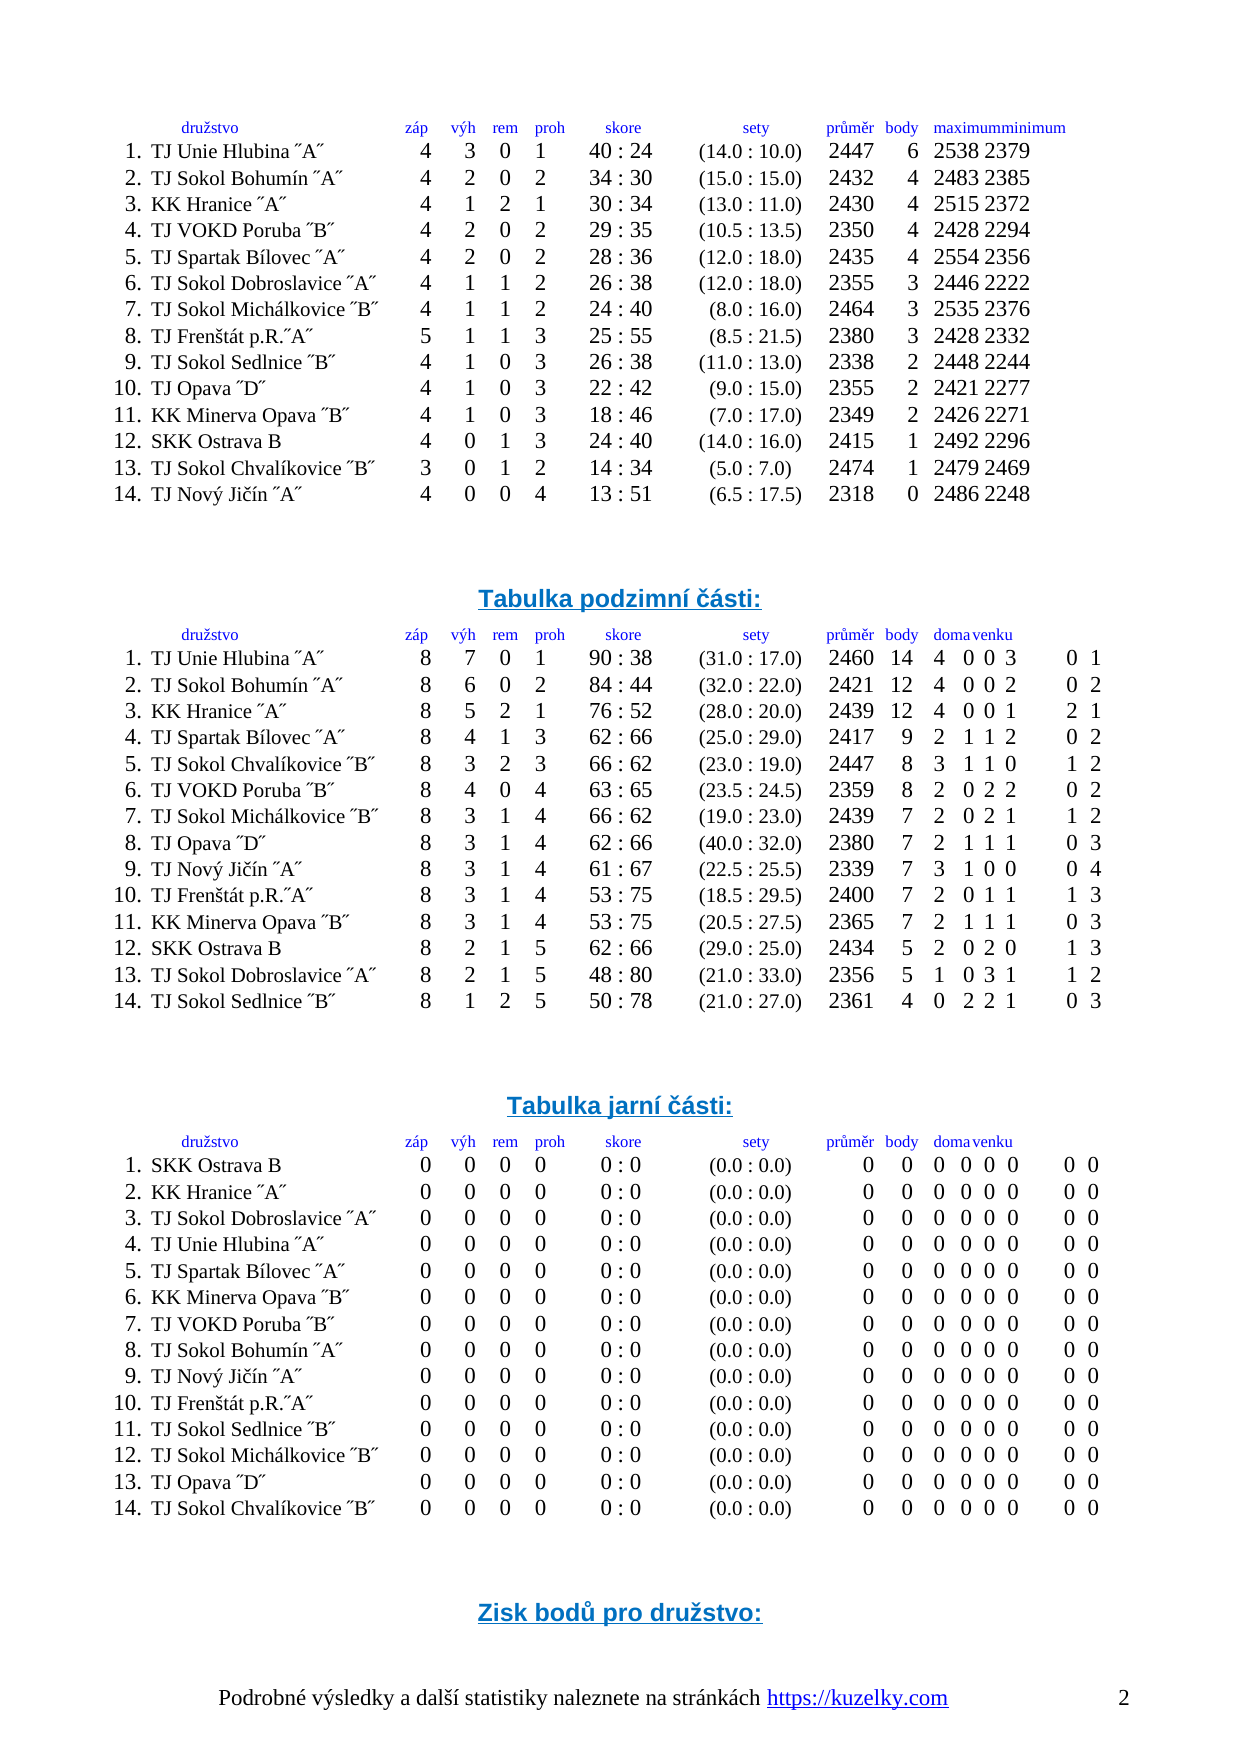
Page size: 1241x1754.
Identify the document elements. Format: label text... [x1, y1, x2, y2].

text 12. SKK Ostrava B 4 0 1 3 24 : 40 (14.0 : 16.0) 2415 1 2492 2296 [106, 427, 1134, 453]
text 2. KK Hranice ˝A˝ 0 0 0 0 0 : 0 (0.0 : 0.0) 0 0 0 0 0 0 0 0 [106, 1178, 1134, 1204]
text 11. KK Minerva Opava ˝B˝ 4 1 0 3 18 : 46 (7.0 : 17.0) 2349 2 2426 2271 [106, 401, 1134, 427]
text 10. TJ Frenštát p.R.˝A˝ 8 3 1 4 53 : 75 (18.5 : 29.5) 2400 7 2 0 1 1 1 3 [106, 882, 1134, 908]
text 13. TJ Sokol Chvalíkovice ˝B˝ 3 0 1 2 14 : 34 (5.0 : 7.0) 2474 1 2479 2469 [106, 453, 1134, 480]
text 3. TJ Sokol Dobroslavice ˝A˝ 0 0 0 0 0 : 0 (0.0 : 0.0) 0 0 0 0 0 0 0 0 [106, 1204, 1134, 1231]
text 2. TJ Sokol Bohumín ˝A˝ 4 2 0 2 34 : 30 (15.0 : 15.0) 2432 4 2483 2385 [106, 164, 1134, 190]
text 14. TJ Sokol Chvalíkovice ˝B˝ 0 0 0 0 0 : 0 (0.0 : 0.0) 0 0 0 0 0 0 0 0 [106, 1494, 1134, 1520]
text Tabulka podzimní části: [94, 584, 1145, 613]
text 9. TJ Nový Jičín ˝A˝ 0 0 0 0 0 : 0 (0.0 : 0.0) 0 0 0 0 0 0 0 0 [106, 1362, 1134, 1389]
text 1. TJ Unie Hlubina ˝A˝ 8 7 0 1 90 : 38 (31.0 : 17.0) 2460 14 4 0 0 3 0 1 [106, 644, 1134, 671]
text družstvo záp výh rem proh skore sety průměr body maximum minimum [106, 118, 1134, 137]
text družstvo záp výh rem proh skore sety průměr body doma venku [106, 1132, 1134, 1151]
text 6. TJ VOKD Poruba ˝B˝ 8 4 0 4 63 : 65 (23.5 : 24.5) 2359 8 2 0 2 2 0 2 [106, 776, 1134, 802]
text 11. KK Minerva Opava ˝B˝ 8 3 1 4 53 : 75 (20.5 : 27.5) 2365 7 2 1 1 1 0 3 [106, 908, 1134, 934]
text družstvo záp výh rem proh skore sety průměr body doma venku [106, 625, 1134, 644]
text 8. TJ Opava ˝D˝ 8 3 1 4 62 : 66 (40.0 : 32.0) 2380 7 2 1 1 1 0 3 [106, 829, 1134, 855]
text 10. TJ Frenštát p.R.˝A˝ 0 0 0 0 0 : 0 (0.0 : 0.0) 0 0 0 0 0 0 0 0 [106, 1389, 1134, 1415]
text 1. TJ Unie Hlubina ˝A˝ 4 3 0 1 40 : 24 (14.0 : 10.0) 2447 6 2538 2379 [106, 137, 1134, 164]
text 12. SKK Ostrava B 8 2 1 5 62 : 66 (29.0 : 25.0) 2434 5 2 0 2 0 1 3 [106, 934, 1134, 961]
text 5. TJ Sokol Chvalíkovice ˝B˝ 8 3 2 3 66 : 62 (23.0 : 19.0) 2447 8 3 1 1 0 1 2 [106, 750, 1134, 776]
text 6. KK Minerva Opava ˝B˝ 0 0 0 0 0 : 0 (0.0 : 0.0) 0 0 0 0 0 0 0 0 [106, 1283, 1134, 1309]
text 5. TJ Spartak Bílovec ˝A˝ 0 0 0 0 0 : 0 (0.0 : 0.0) 0 0 0 0 0 0 0 0 [106, 1257, 1134, 1283]
text 6. TJ Sokol Dobroslavice ˝A˝ 4 1 1 2 26 : 38 (12.0 : 18.0) 2355 3 2446 2222 [106, 269, 1134, 295]
text 8. TJ Frenštát p.R.˝A˝ 5 1 1 3 25 : 55 (8.5 : 21.5) 2380 3 2428 2332 [106, 322, 1134, 348]
text 1. SKK Ostrava B 0 0 0 0 0 : 0 (0.0 : 0.0) 0 0 0 0 0 0 0 0 [106, 1151, 1134, 1178]
text 9. TJ Nový Jičín ˝A˝ 8 3 1 4 61 : 67 (22.5 : 25.5) 2339 7 3 1 0 0 0 4 [106, 855, 1134, 882]
text 3. KK Hranice ˝A˝ 8 5 2 1 76 : 52 (28.0 : 20.0) 2439 12 4 0 0 1 2 1 [106, 697, 1134, 723]
text 13. TJ Sokol Dobroslavice ˝A˝ 8 2 1 5 48 : 80 (21.0 : 33.0) 2356 5 1 0 3 1 1 2 [106, 961, 1134, 987]
text Tabulka jarní části: [94, 1091, 1145, 1120]
text 11. TJ Sokol Sedlnice ˝B˝ 0 0 0 0 0 : 0 (0.0 : 0.0) 0 0 0 0 0 0 0 0 [106, 1415, 1134, 1441]
text 7. TJ Sokol Michálkovice ˝B˝ 8 3 1 4 66 : 62 (19.0 : 23.0) 2439 7 2 0 2 1 1 2 [106, 802, 1134, 829]
text 2. TJ Sokol Bohumín ˝A˝ 8 6 0 2 84 : 44 (32.0 : 22.0) 2421 12 4 0 0 2 0 2 [106, 671, 1134, 697]
text 4. TJ Spartak Bílovec ˝A˝ 8 4 1 3 62 : 66 (25.0 : 29.0) 2417 9 2 1 1 2 0 2 [106, 723, 1134, 750]
text 3. KK Hranice ˝A˝ 4 1 2 1 30 : 34 (13.0 : 11.0) 2430 4 2515 2372 [106, 190, 1134, 216]
text 13. TJ Opava ˝D˝ 0 0 0 0 0 : 0 (0.0 : 0.0) 0 0 0 0 0 0 0 0 [106, 1468, 1134, 1494]
text 4. TJ VOKD Poruba ˝B˝ 4 2 0 2 29 : 35 (10.5 : 13.5) 2350 4 2428 2294 [106, 216, 1134, 243]
text 14. TJ Sokol Sedlnice ˝B˝ 8 1 2 5 50 : 78 (21.0 : 27.0) 2361 4 0 2 2 1 0 3 [106, 987, 1134, 1013]
text 7. TJ Sokol Michálkovice ˝B˝ 4 1 1 2 24 : 40 (8.0 : 16.0) 2464 3 2535 2376 [106, 295, 1134, 322]
text 9. TJ Sokol Sedlnice ˝B˝ 4 1 0 3 26 : 38 (11.0 : 13.0) 2338 2 2448 2244 [106, 348, 1134, 374]
text 4. TJ Unie Hlubina ˝A˝ 0 0 0 0 0 : 0 (0.0 : 0.0) 0 0 0 0 0 0 0 0 [106, 1231, 1134, 1257]
text 8. TJ Sokol Bohumín ˝A˝ 0 0 0 0 0 : 0 (0.0 : 0.0) 0 0 0 0 0 0 0 0 [106, 1336, 1134, 1362]
text 10. TJ Opava ˝D˝ 4 1 0 3 22 : 42 (9.0 : 15.0) 2355 2 2421 2277 [106, 374, 1134, 401]
text 12. TJ Sokol Michálkovice ˝B˝ 0 0 0 0 0 : 0 (0.0 : 0.0) 0 0 0 0 0 0 0 0 [106, 1441, 1134, 1468]
text 14. TJ Nový Jičín ˝A˝ 4 0 0 4 13 : 51 (6.5 : 17.5) 2318 0 2486 2248 [106, 480, 1134, 506]
text 7. TJ VOKD Poruba ˝B˝ 0 0 0 0 0 : 0 (0.0 : 0.0) 0 0 0 0 0 0 0 0 [106, 1309, 1134, 1336]
text Zisk bodů pro družstvo: [94, 1598, 1145, 1627]
text 5. TJ Spartak Bílovec ˝A˝ 4 2 0 2 28 : 36 (12.0 : 18.0) 2435 4 2554 2356 [106, 243, 1134, 269]
